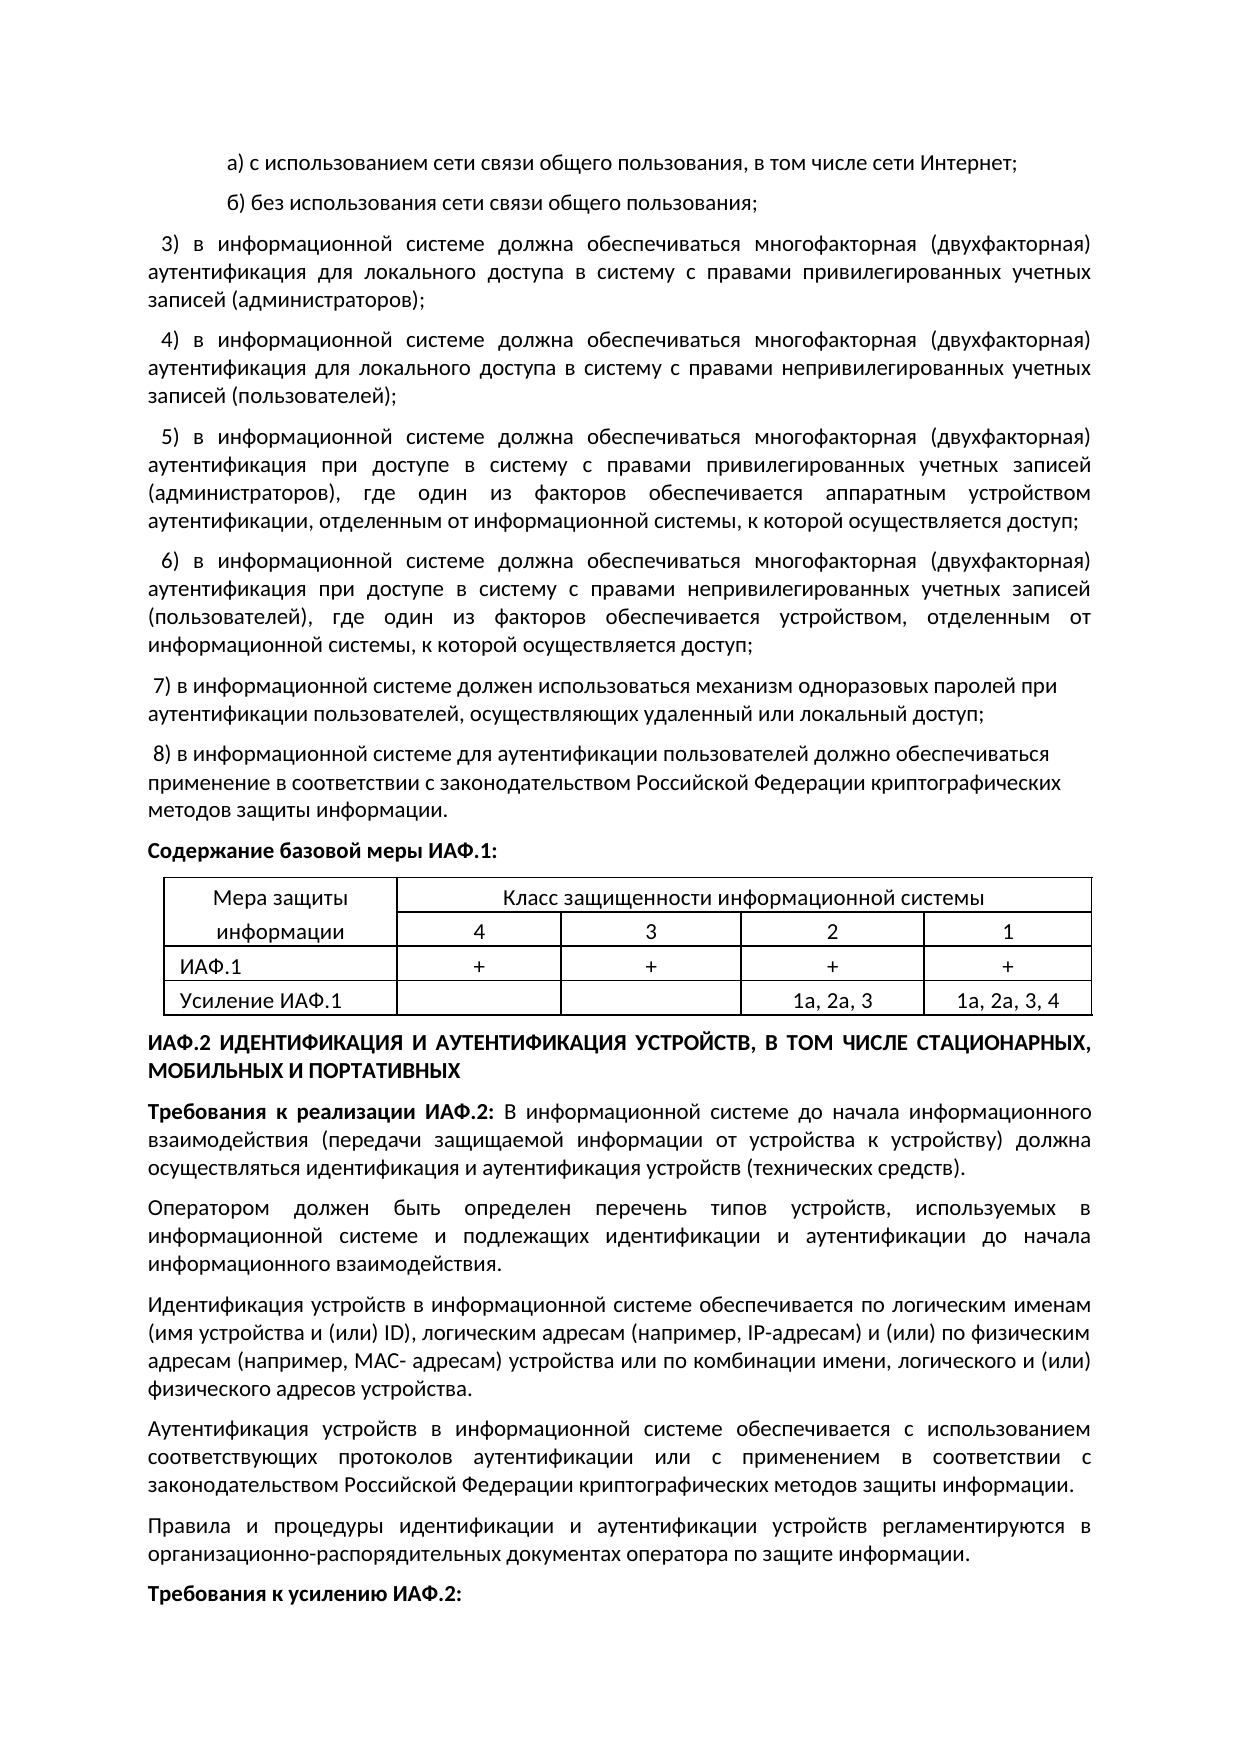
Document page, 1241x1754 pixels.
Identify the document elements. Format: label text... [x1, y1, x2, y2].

text Аутентификация устройств в информационной системе обеспечивается с использованием соответствующих протоколов аутентификации или с применением в соответствии с законодательством Российской Федерации криптографических методов защиты информации. [148, 1414, 1092, 1498]
table_cell 1 [925, 913, 1091, 945]
text б) без использования сети связи общего пользования; [221, 188, 1092, 216]
text Правила и процедуры идентификации и аутентификации устройств регламентируются в организационно-распорядительных документах оператора по защите информации. [148, 1511, 1092, 1567]
table_cell [562, 981, 740, 1014]
table_header Класс защищенности информационной системы [398, 878, 1091, 911]
text Оператором должен быть определен перечень типов устройств, используемых в информационной системе и подлежащих идентификации и аутентификации до начала информационного взаимодействия. [148, 1193, 1092, 1277]
text Содержание базовой меры ИАФ.1: [148, 836, 1092, 864]
table_cell 3 [562, 913, 740, 945]
table_cell 1а, 2а, 3, 4 [925, 981, 1091, 1014]
table_cell информации [165, 911, 396, 945]
table_cell [398, 981, 560, 1014]
table_cell + [925, 947, 1091, 980]
table_cell + [742, 947, 923, 980]
table_cell 1а, 2а, 3 [742, 981, 923, 1014]
table_cell 2 [742, 913, 923, 945]
text 7) в информационной системе должен использоваться механизм одноразовых паролей при аутентификации пользователей, осуществляющих удаленный или локальный доступ; [148, 671, 1092, 727]
text Требования к реализации ИАФ.2: В информационной системе до начала информационного взаимодействия (передачи защищаемой информации от устройства к устройству) должна осуществляться идентификация и аутентификация устройств (технических средств). [148, 1097, 1092, 1181]
text 8) в информационной системе для аутентификации пользователей должно обеспечиваться применение в соответствии с законодательством Российской Федерации криптографических методов защиты информации. [148, 739, 1092, 824]
text 5) в информационной системе должна обеспечиваться многофакторная (двухфакторная) аутентификация при доступе в систему с правами привилегированных учетных записей (администраторов), где один из факторов обеспечивается аппаратным устройством аутентификации, отделенным от информационной системы, к которой осуществляется доступ; [148, 422, 1092, 534]
table_cell Усиление ИАФ.1 [165, 981, 396, 1014]
table_cell + [562, 947, 740, 980]
text а) с использованием сети связи общего пользования, в том числе сети Интернет; [221, 148, 1092, 176]
text 3) в информационной системе должна обеспечиваться многофакторная (двухфакторная) аутентификация для локального доступа в систему с правами привилегированных учетных записей (администраторов); [148, 229, 1092, 313]
table_cell ИАФ.1 [165, 947, 396, 980]
text Требования к усилению ИАФ.2: [148, 1579, 1092, 1608]
table_cell 4 [398, 913, 560, 945]
text 6) в информационной системе должна обеспечиваться многофакторная (двухфакторная) аутентификация при доступе в систему с правами непривилегированных учетных записей (пользователей), где один из факторов обеспечивается устройством, отделенным от информационной системы, к которой осуществляется доступ; [148, 546, 1092, 658]
text ИАФ.2 ИДЕНТИФИКАЦИЯ И АУТЕНТИФИКАЦИЯ УСТРОЙСТВ, В ТОМ ЧИСЛЕ СТАЦИОНАРНЫХ, МОБИЛЬНЫХ И ПОРТАТИВНЫХ [148, 1028, 1092, 1084]
text Идентификация устройств в информационной системе обеспечивается по логическим именам (имя устройства и (или) ID), логическим адресам (например, IP-адресам) и (или) по физическим адресам (например, МАС- адресам) устройства или по комбинации имени, логического и (или) физического адресов устройства. [148, 1290, 1092, 1402]
table_header Мера защиты [165, 878, 396, 911]
table_cell + [398, 947, 560, 980]
text 4) в информационной системе должна обеспечиваться многофакторная (двухфакторная) аутентификация для локального доступа в систему с правами непривилегированных учетных записей (пользователей); [148, 325, 1092, 409]
